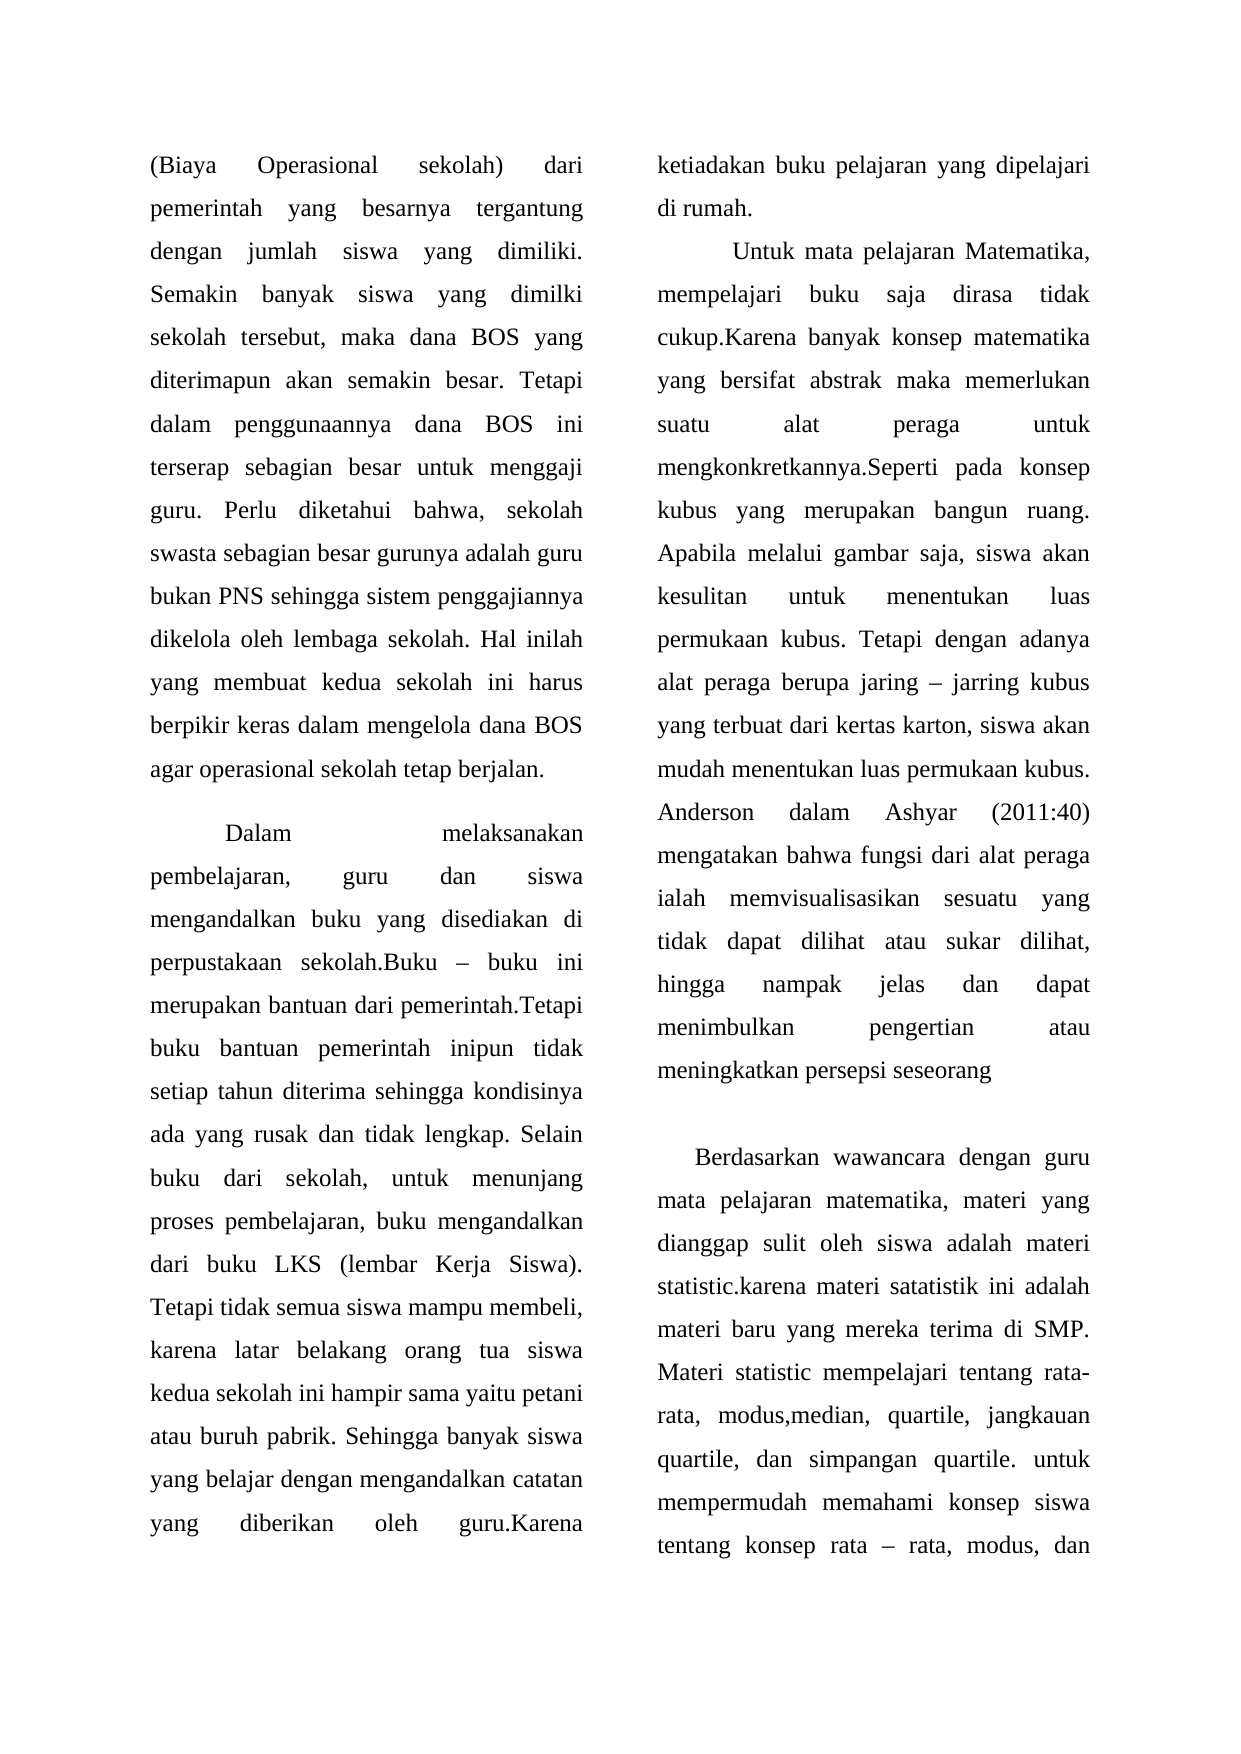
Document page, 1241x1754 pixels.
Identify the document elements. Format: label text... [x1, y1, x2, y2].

text Untuk mata pelajaran Matematika, mempelajari buku saja dirasa tidak cukup.Karena banyak konsep matematika yang bersifat abstrak maka memerlukan suatu alat peraga untuk mengkonkretkannya.Seperti pada konsep kubus yang merupakan bangun ruang. Apabila melalui gambar saja, siswa akan kesulitan untuk menentukan luas permukaan kubus. Tetapi dengan adanya alat peraga berupa jaring – jarring kubus yang terbuat dari kertas karton, siswa akan mudah menentukan luas permukaan kubus. Anderson dalam Ashyar (2011:40) mengatakan bahwa fungsi dari alat peraga ialah memvisualisasikan sesuatu yang tidak dapat dilihat atau sukar dilihat, hingga nampak jelas dan dapat menimbulkan pengertian atau meningkatkan persepsi seseorang [657, 236, 1090, 1084]
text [150, 150, 583, 782]
text Dalam melaksanakan pembelajaran, guru dan siswa mengandalkan buku yang disediakan di perpustakaan sekolah.Buku – buku ini merupakan bantuan dari pemerintah.Tetapi buku bantuan pemerintah inipun tidak setiap tahun diterima sehingga kondisinya ada yang rusak dan tidak lengkap. Selain buku dari sekolah, untuk menunjang proses pembelajaran, buku mengandalkan dari buku LKS (lembar Kerja Siswa). Tetapi tidak semua siswa mampu membeli, karena latar belakang orang tua siswa kedua sekolah ini hampir sama yaitu petani atau buruh pabrik. Sehingga banyak siswa yang belajar dengan mengandalkan catatan yang diberikan oleh guru.Karena ketiadakan buku pelajaran yang dipelajari di rumah. [150, 818, 583, 1536]
